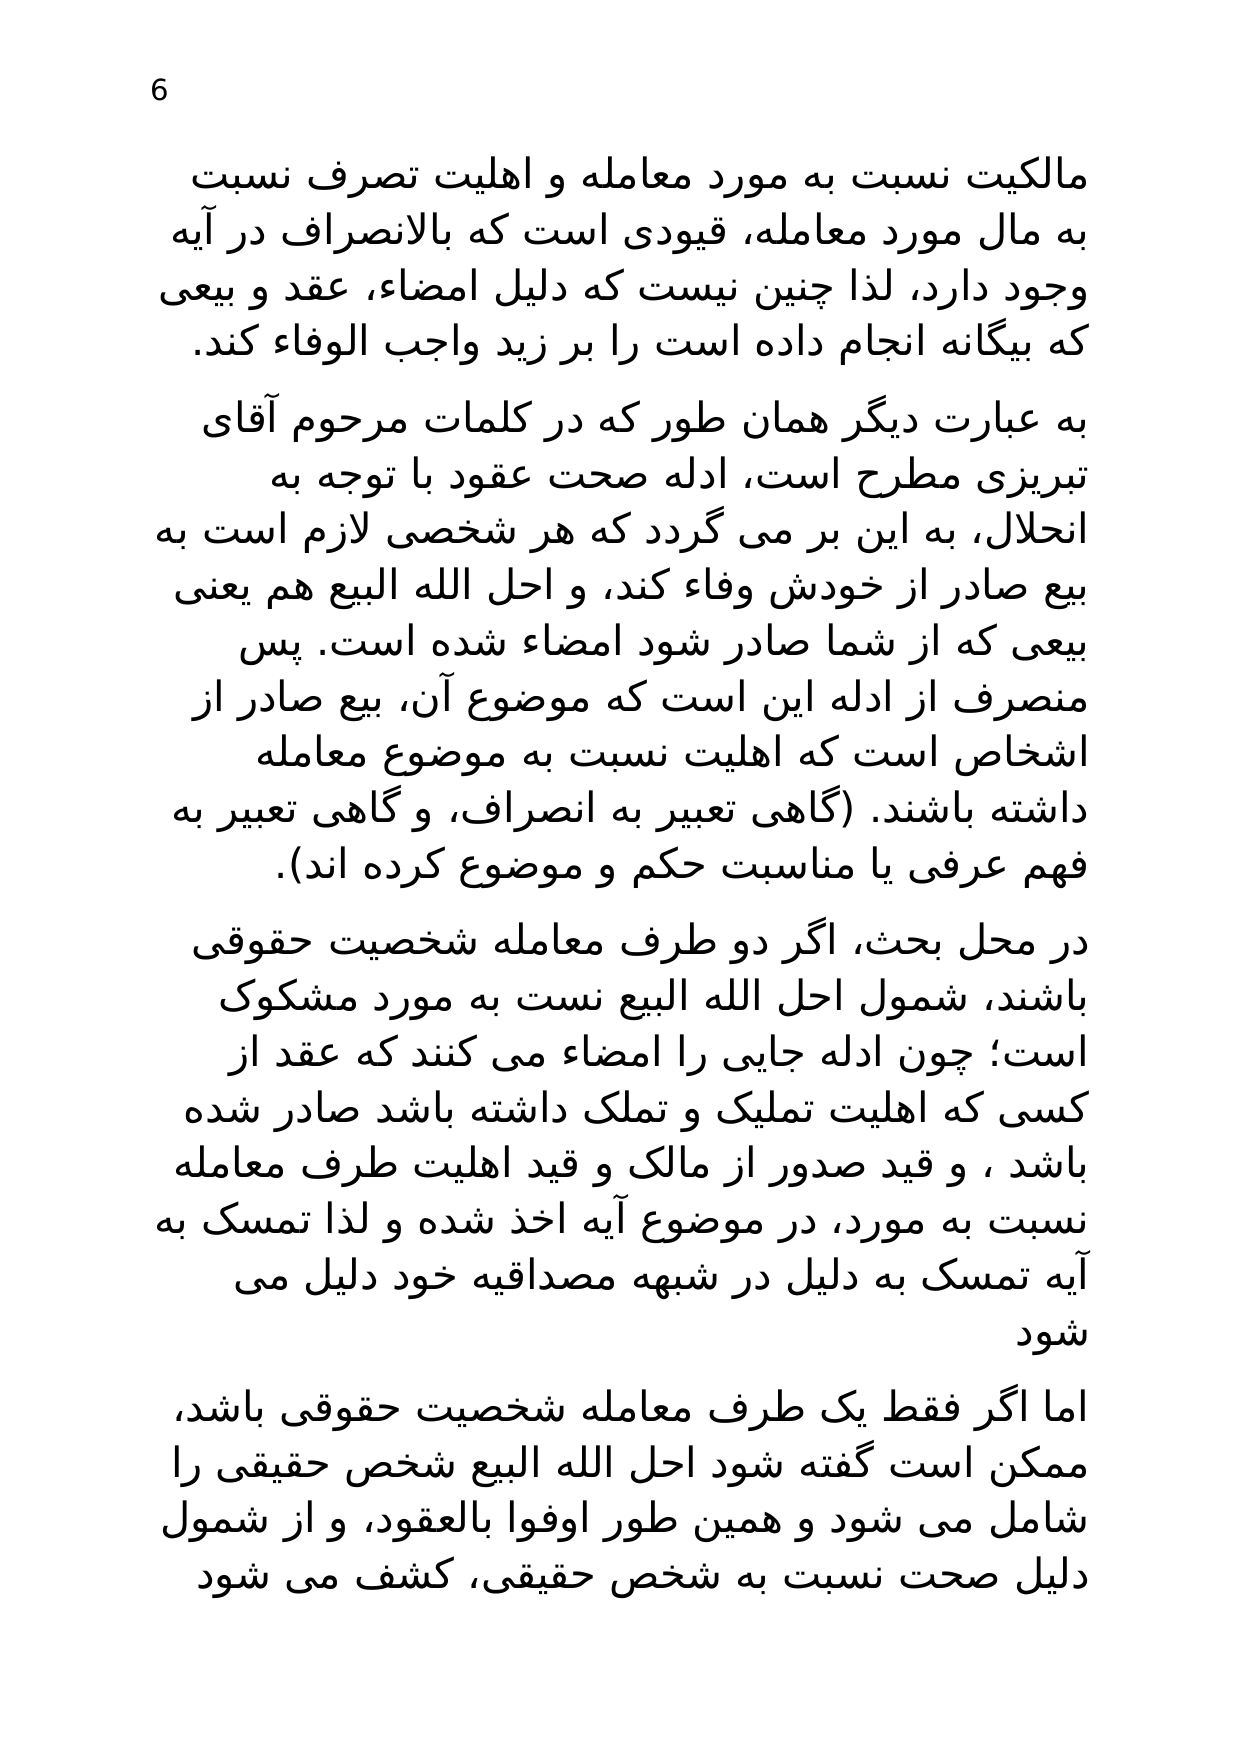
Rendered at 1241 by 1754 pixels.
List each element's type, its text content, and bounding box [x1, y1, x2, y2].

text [150, 1383, 1090, 1598]
text مالکیت نسبت به مورد معامله و اهلیت تصرف نسبت به مال مورد معامله، قیودی است که بالانصراف در آیه وجود دارد، لذا چنین نیست که دلیل امضاء، عقد و بیعی که بیگانه انجام داده است را بر زید واجب الوفاء کند. [150, 150, 1090, 366]
text به عبارت دیگر همان طور که در کلمات مرحوم آقای تبریزی مطرح است، ادله صحت عقود با توجه به انحلال، به این بر می گردد که هر شخصی لازم است به بیع صادر از خودش وفاء کند، و احل الله البیع هم یعنی بیعی که از شما صادر شود امضاء شده است. پس منصرف از ادله این است که موضوع آن، بیع صادر از اشخاص است که اهلیت نسبت به موضوع معامله داشته باشند. (گاهی تعبیر به انصراف، و گاهی تعبیر به فهم عرفی یا مناسبت حکم و موضوع کرده اند). [150, 394, 1090, 888]
text در محل بحث، اگر دو طرف معامله شخصیت حقوقی باشند، شمول احل الله البیع نست به مورد مشکوک است؛ چون ادله جایی را امضاء می کنند که عقد از کسی که اهلیت تملیک و تملک داشته باشد صادر شده باشد ، و قید صدور از مالک و قید اهلیت طرف معامله نسبت به مورد، در موضوع آیه اخذ شده و لذا تمسک به آیه تمسک به دلیل در شبهه مصداقیه خود دليل می شود [150, 916, 1090, 1355]
